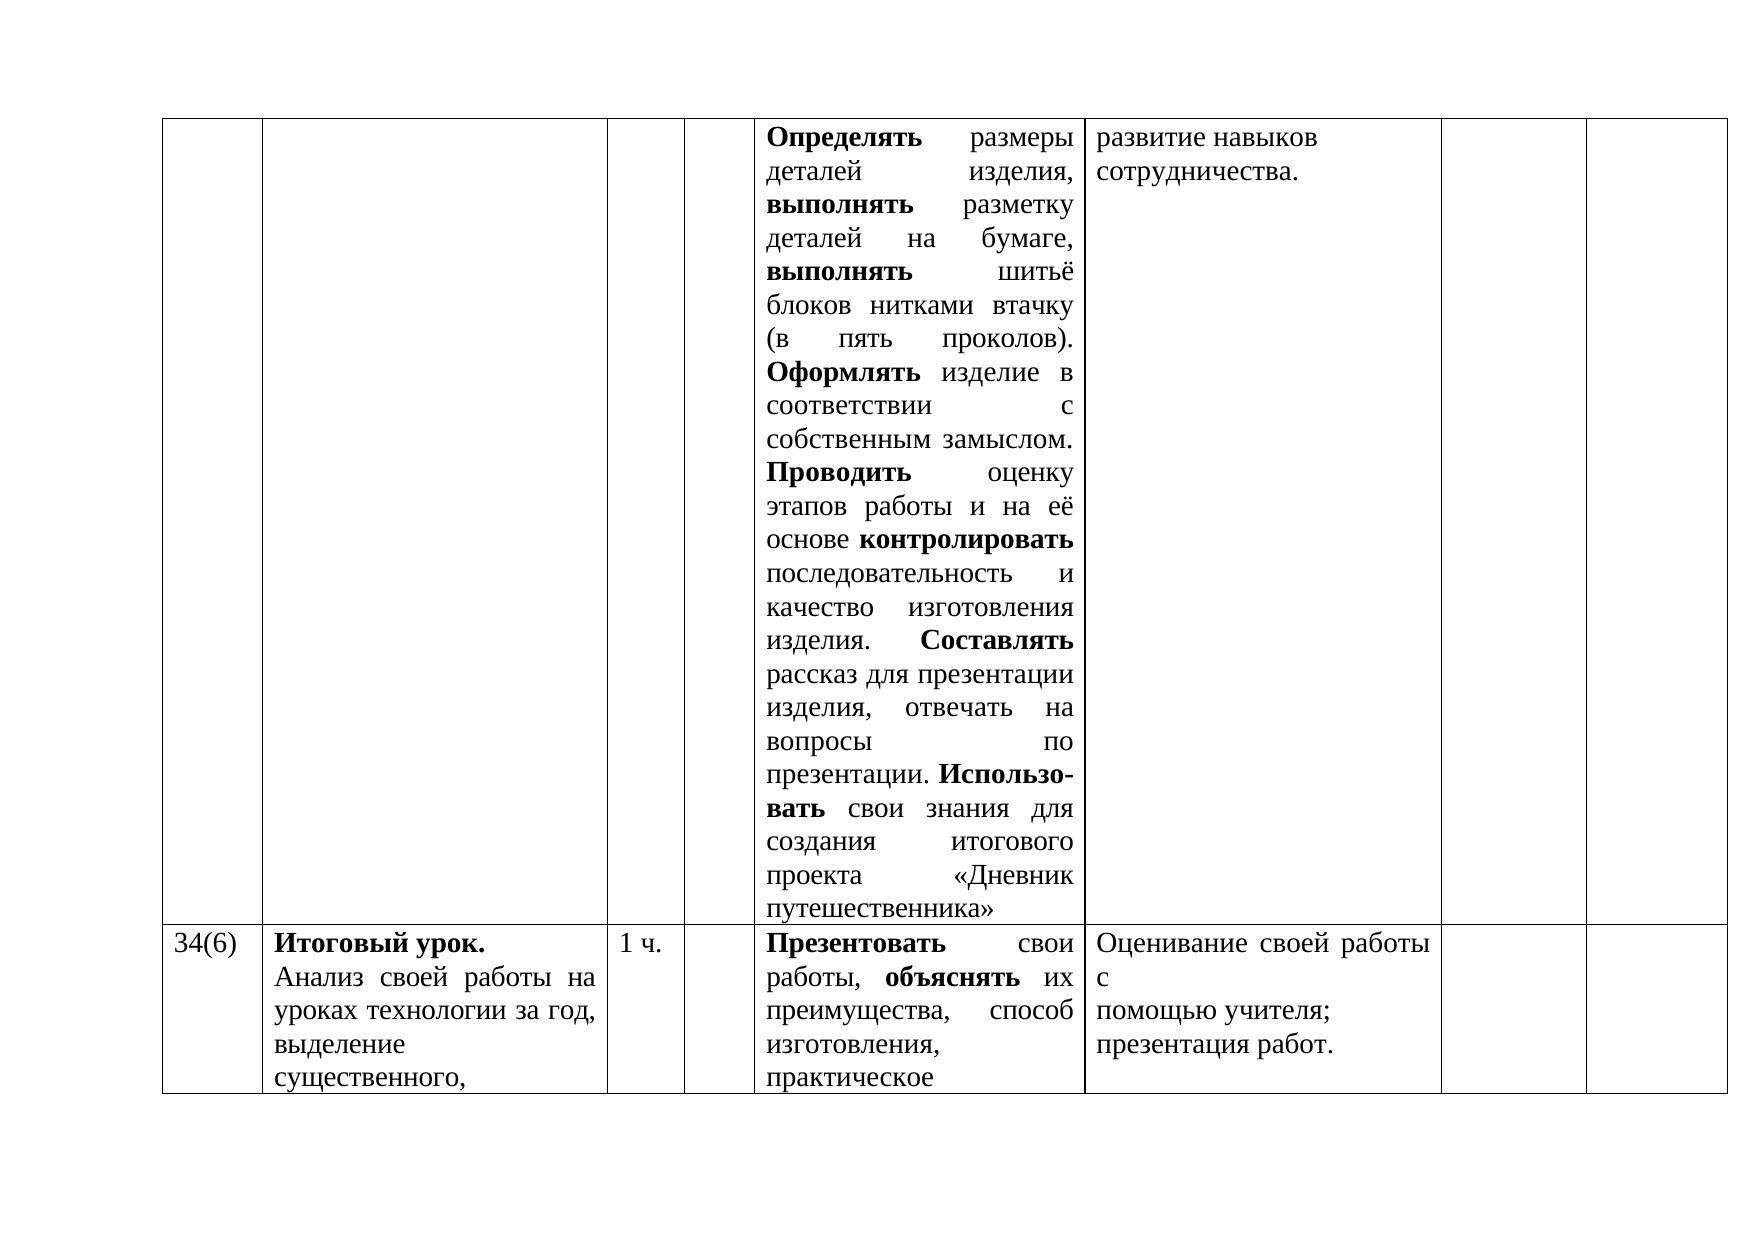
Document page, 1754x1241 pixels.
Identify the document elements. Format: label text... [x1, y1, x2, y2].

table_cell 34(6) [163, 925, 262, 1093]
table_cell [263, 925, 607, 1093]
table_cell [1587, 925, 1727, 1093]
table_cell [1086, 925, 1441, 1093]
table_cell [685, 925, 754, 1093]
table_cell 1 ч. [608, 925, 684, 1093]
table_cell [1442, 925, 1586, 1093]
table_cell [755, 925, 1084, 1093]
table_cell [1587, 119, 1727, 924]
